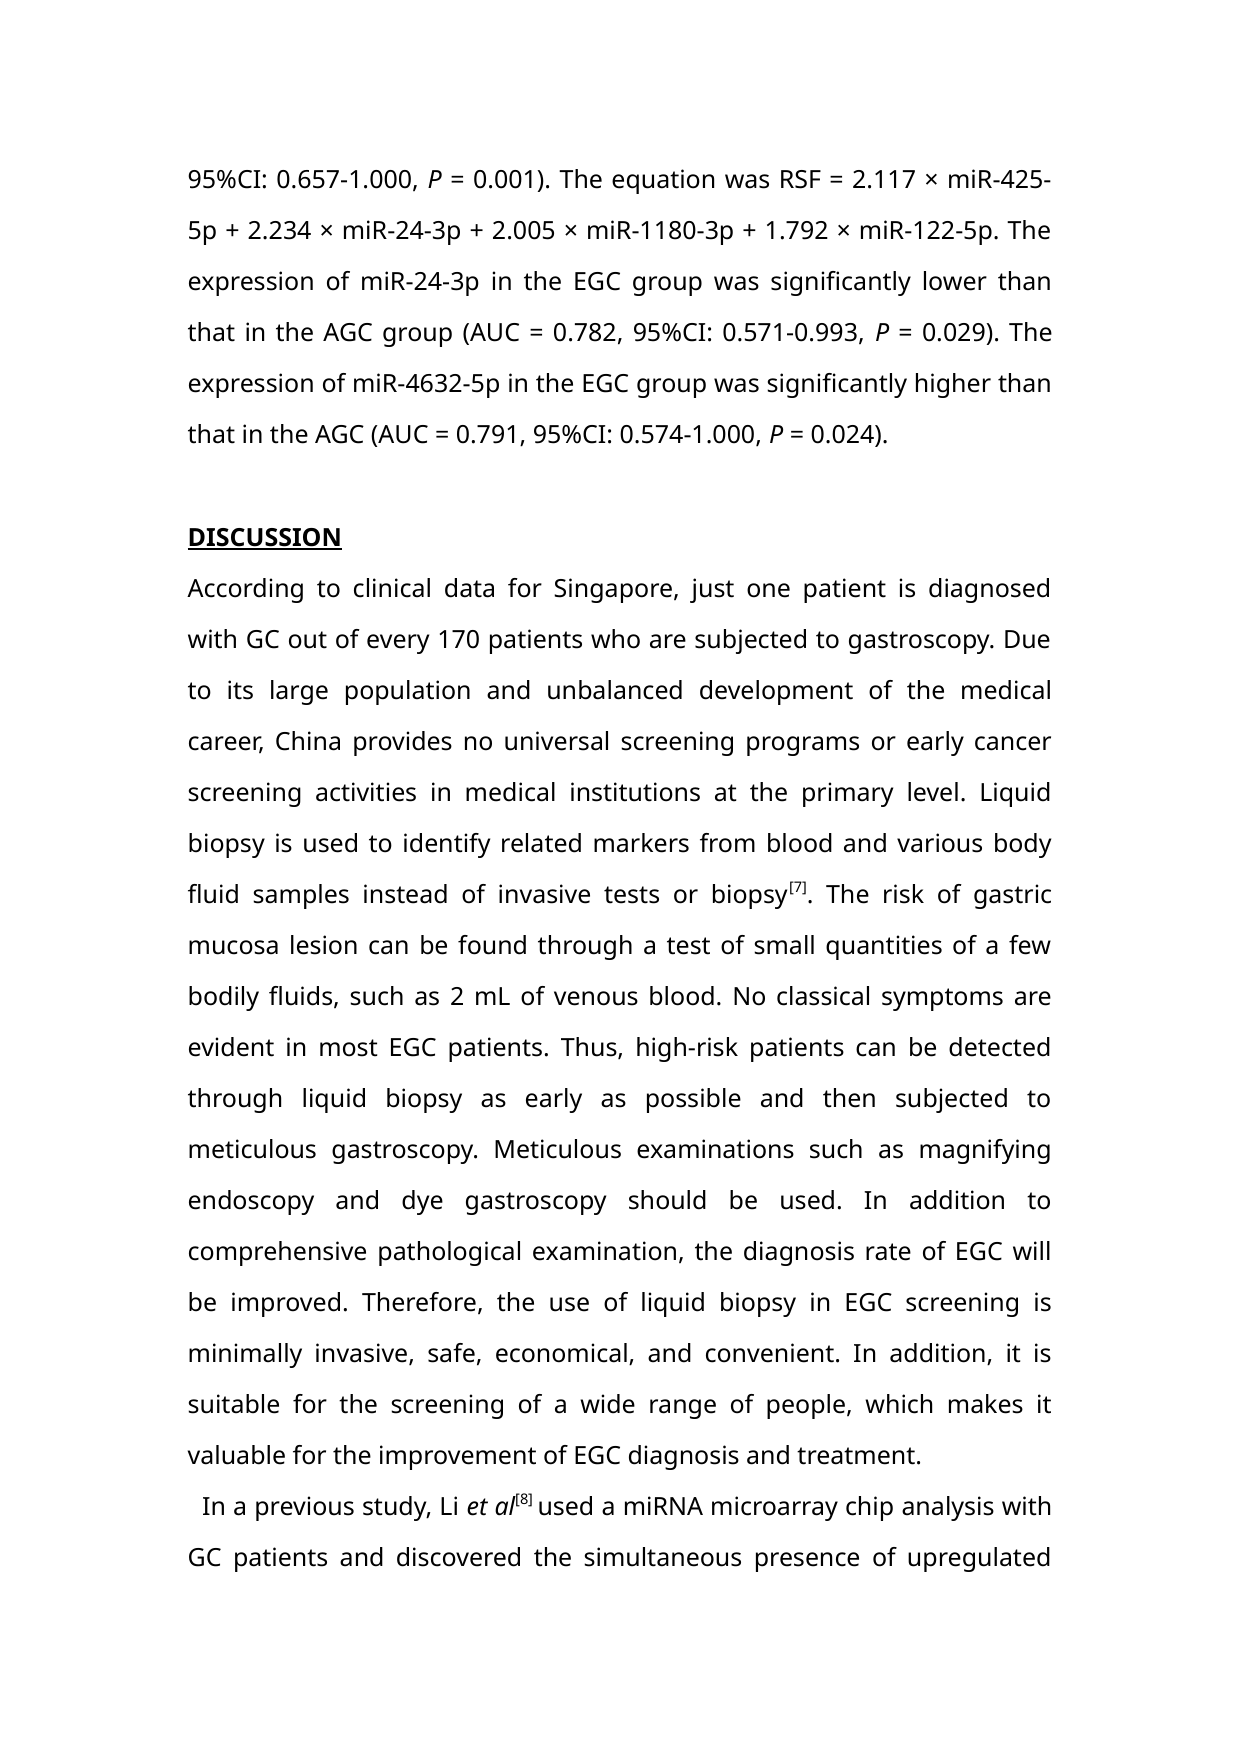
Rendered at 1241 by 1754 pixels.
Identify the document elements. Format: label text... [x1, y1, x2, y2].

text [187, 1489, 1053, 1574]
text DISCUSSION [187, 519, 1053, 553]
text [187, 162, 1053, 451]
text According to clinical data for Singapore, just one patient is diagnosed with GC out of every 170 patients who are subjected to gastroscopy. Due to its large population and unbalanced development of the medical career, China provides no universal screening programs or early cancer screening activities in medical institutions at the primary level. Liquid biopsy is used to identify related markers from blood and various body fluid samples instead of invasive tests or biopsy[7]. The risk of gastric mucosa lesion can be found through a test of small quantities of a few bodily fluids, such as 2 mL of venous blood. No classical symptoms are evident in most EGC patients. Thus, high-risk patients can be detected through liquid biopsy as early as possible and then subjected to meticulous gastroscopy. Meticulous examinations such as magnifying endoscopy and dye gastroscopy should be used. In addition to comprehensive pathological examination, the diagnosis rate of EGC will be improved. Therefore, the use of liquid biopsy in EGC screening is minimally invasive, safe, economical, and convenient. In addition, it is suitable for the screening of a wide range of people, which makes it valuable for the improvement of EGC diagnosis and treatment. [187, 570, 1053, 1472]
